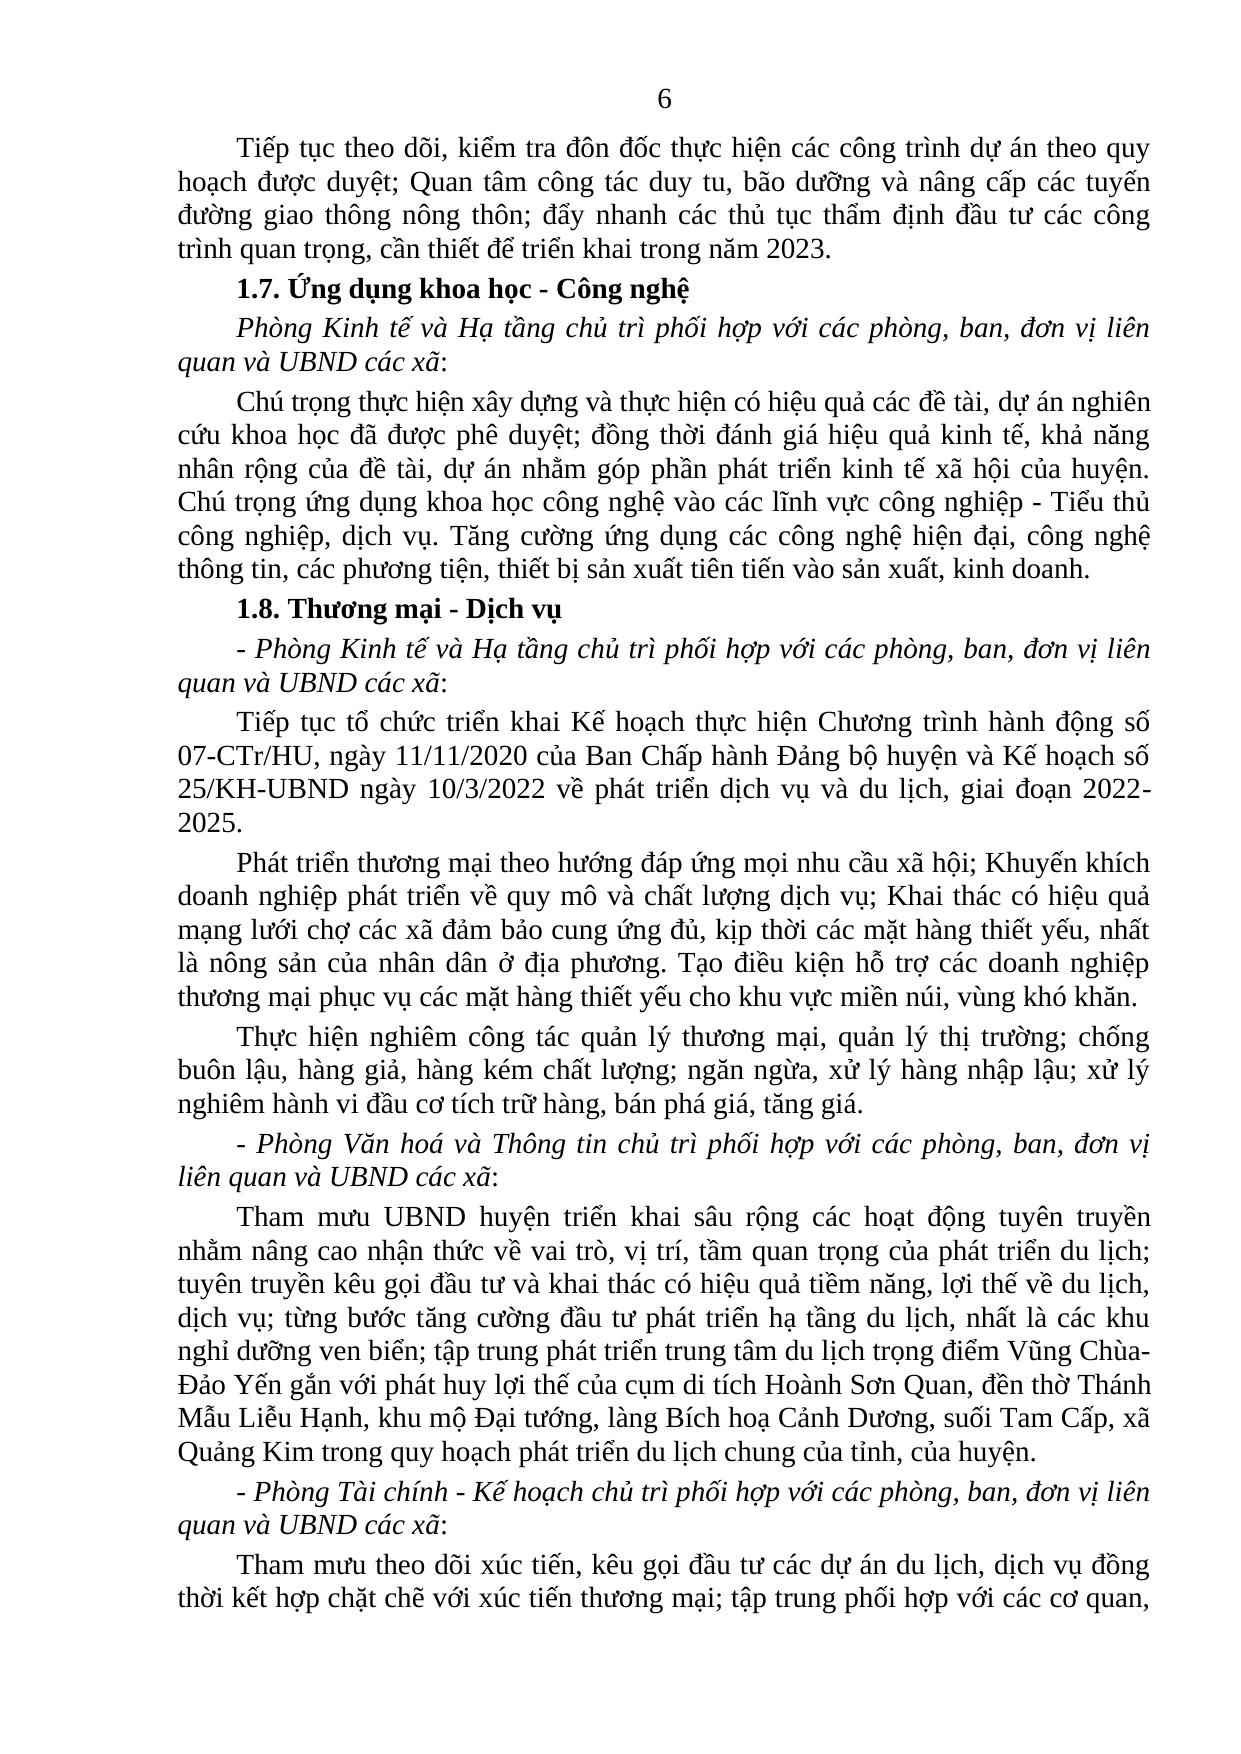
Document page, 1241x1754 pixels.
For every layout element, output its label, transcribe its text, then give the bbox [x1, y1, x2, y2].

text Chú trọng thực hiện xây dựng và thực hiện có hiệu quả các đề tài, dự án nghiên cứu khoa học đã được phê duyệt; đồng thời đánh giá hiệu quả kinh tế, khả năng nhân rộng của đề tài, dự án nhằm góp phần phát triển kinh tế xã hội của huyện. Chú trọng ứng dụng khoa học công nghệ vào các lĩnh vực công nghiệp - Tiểu thủ công nghiệp, dịch vụ. Tăng cường ứng dụng các công nghệ hiện đại, công nghệ thông tin, các phương tiện, thiết bị sản xuất tiên tiến vào sản xuất, kinh doanh. [177, 384, 1152, 585]
text Thực hiện nghiêm công tác quản lý thương mại, quản lý thị trường; chống buôn lậu, hàng giả, hàng kém chất lượng; ngăn ngừa, xử lý hàng nhập lậu; xử lý nghiêm hành vi đầu cơ tích trữ hàng, bán phá giá, tăng giá. [177, 1019, 1152, 1119]
text Phòng Kinh tế và Hạ tầng chủ trì phối hợp với các phòng, ban, đơn vị liên quan và UBND các xã: [177, 311, 1152, 378]
text 1.7. Ứng dụng khoa học - Công nghệ [177, 271, 1152, 304]
text Tiếp tục tổ chức triển khai Kế hoạch thực hiện Chương trình hành động số 07-CTr/HU, ngày 11/11/2020 của Ban Chấp hành Đảng bộ huyện và Kế hoạch số 25/KH-UBND ngày 10/3/2022 về phát triển dịch vụ và du lịch, giai đoạn 2022- 2025. [177, 704, 1152, 839]
text Tiếp tục theo dõi, kiểm tra đôn đốc thực hiện các công trình dự án theo quy hoạch được duyệt; Quan tâm công tác duy tu, bão dưỡng và nâng cấp các tuyến đường giao thông nông thôn; đẩy nhanh các thủ tục thẩm định đầu tư các công trình quan trọng, cần thiết để triển khai trong năm 2023. [177, 130, 1152, 264]
text - Phòng Tài chính - Kế hoạch chủ trì phối hợp với các phòng, ban, đơn vị liên quan và UBND các xã: [177, 1474, 1152, 1541]
text Tham mưu UBND huyện triển khai sâu rộng các hoạt động tuyên truyền nhằm nâng cao nhận thức về vai trò, vị trí, tầm quan trọng của phát triển du lịch; tuyên truyền kêu gọi đầu tư và khai thác có hiệu quả tiềm năng, lợi thế về du lịch, dịch vụ; từng bước tăng cường đầu tư phát triển hạ tầng du lịch, nhất là các khu nghỉ dưỡng ven biển; tập trung phát triển trung tâm du lịch trọng điểm Vũng Chùa-Đảo Yến gắn với phát huy lợi thế của cụm di tích Hoành Sơn Quan, đền thờ Thánh Mẫu Liễu Hạnh, khu mộ Đại tướng, làng Bích hoạ Cảnh Dương, suối Tam Cấp, xã Quảng Kim trong quy hoạch phát triển du lịch chung của tỉnh, của huyện. [177, 1199, 1152, 1467]
text 1.8. Thương mại - Dịch vụ [177, 591, 1152, 625]
text - Phòng Kinh tế và Hạ tầng chủ trì phối hợp với các phòng, ban, đơn vị liên quan và UBND các xã: [177, 631, 1152, 698]
text - Phòng Văn hoá và Thông tin chủ trì phối hợp với các phòng, ban, đơn vị liên quan và UBND các xã: [177, 1126, 1152, 1193]
text Phát triển thương mại theo hướng đáp ứng mọi nhu cầu xã hội; Khuyến khích doanh nghiệp phát triển về quy mô và chất lượng dịch vụ; Khai thác có hiệu quả mạng lưới chợ các xã đảm bảo cung ứng đủ, kịp thời các mặt hàng thiết yếu, nhất là nông sản của nhân dân ở địa phương. Tạo điều kiện hỗ trợ các doanh nghiệp thương mại phục vụ các mặt hàng thiết yếu cho khu vực miền núi, vùng khó khăn. [177, 845, 1152, 1013]
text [177, 1547, 1152, 1614]
